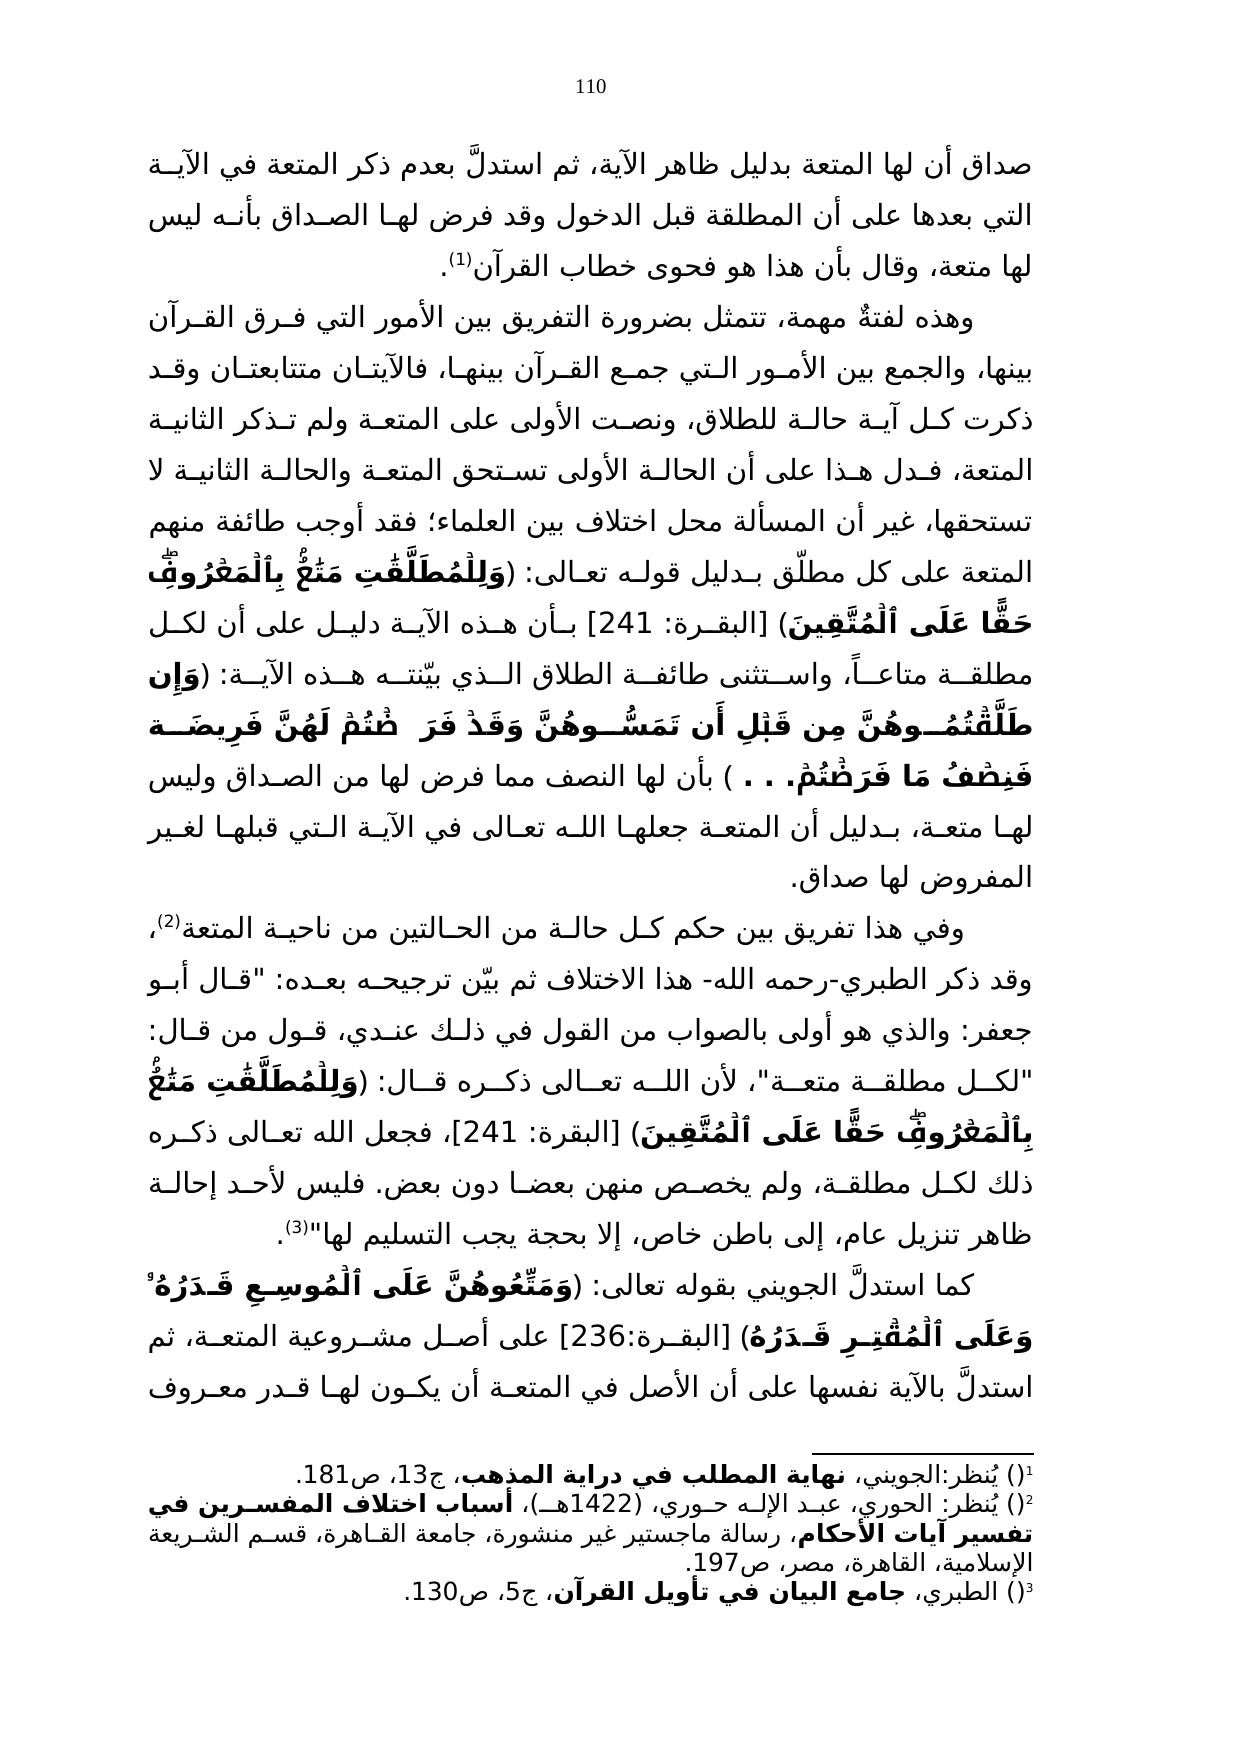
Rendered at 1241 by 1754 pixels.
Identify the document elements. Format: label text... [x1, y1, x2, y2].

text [148, 1268, 1033, 1404]
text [148, 148, 1033, 283]
text وفي هذا تفريق بين حكم كل حالة من الحالتين من ناحية المتعة()، وقد ذكر الطبري-رحمه الله- هذا الاختلاف ثم بيّن ترجيحه بعده: "قال أبو جعفر: والذي هو أولى بالصواب من القول في ذلك عندي، قول من قال: "لكل مطلقة متعة"، لأن الله تعالى ذكره قال: ﴿وَلِلۡمُطَلَّقَٰتِ مَتَٰعُۢ بِٱلۡمَعۡرُوفِۖ حَقًّا عَلَى ٱلۡمُتَّقِينَ﴾ [البقرة: 241]، فجعل الله تعالى ذكره ذلك لكل مطلقة، ولم يخصص منهن بعضا دون بعض. فليس لأحد إحالة ظاهر تنزيل عام، إلى باطن خاص، إلا بحجة يجب التسليم لها"(). [148, 912, 1033, 1251]
text وهذه لفتةٌ مهمة، تتمثل بضرورة التفريق بين الأمور التي فرق القرآن بينها، والجمع بين الأمور التي جمع القرآن بينها، فالآيتان متتابعتان وقد ذكرت كل آية حالة للطلاق، ونصت الأولى على المتعة ولم تذكر الثانية المتعة، فدل هذا على أن الحالة الأولى تستحق المتعة والحالة الثانية لا تستحقها، غير أن المسألة محل اختلاف بين العلماء؛ فقد أوجب طائفة منهم المتعة على كل مطلّق بدليل قوله تعالى: ﴿وَلِلۡمُطَلَّقَٰتِ مَتَٰعُۢ بِٱلۡمَعۡرُوفِۖ حَقًّا عَلَى ٱلۡمُتَّقِينَ﴾ [البقرة: 241] بأن هذه الآية دليل على أن لكل مطلقة متاعاً، واستثنى طائفة الطلاق الذي بيّنته هذه الآية: ﴿وَإِن طَلَّقۡتُمُوهُنَّ مِن قَبۡلِ أَن تَمَسُّوهُنَّ وَقَدۡ فَرَضۡتُمۡ لَهُنَّ فَرِيضَةٗ فَنِصۡفُ مَا فَرَضۡتُمۡ. . . ﴾ بأن لها النصف مما فرض لها من الصداق وليس لها متعة، بدليل أن المتعة جعلها الله تعالى في الآية التي قبلها لغير المفروض لها صداق. [148, 301, 1033, 895]
